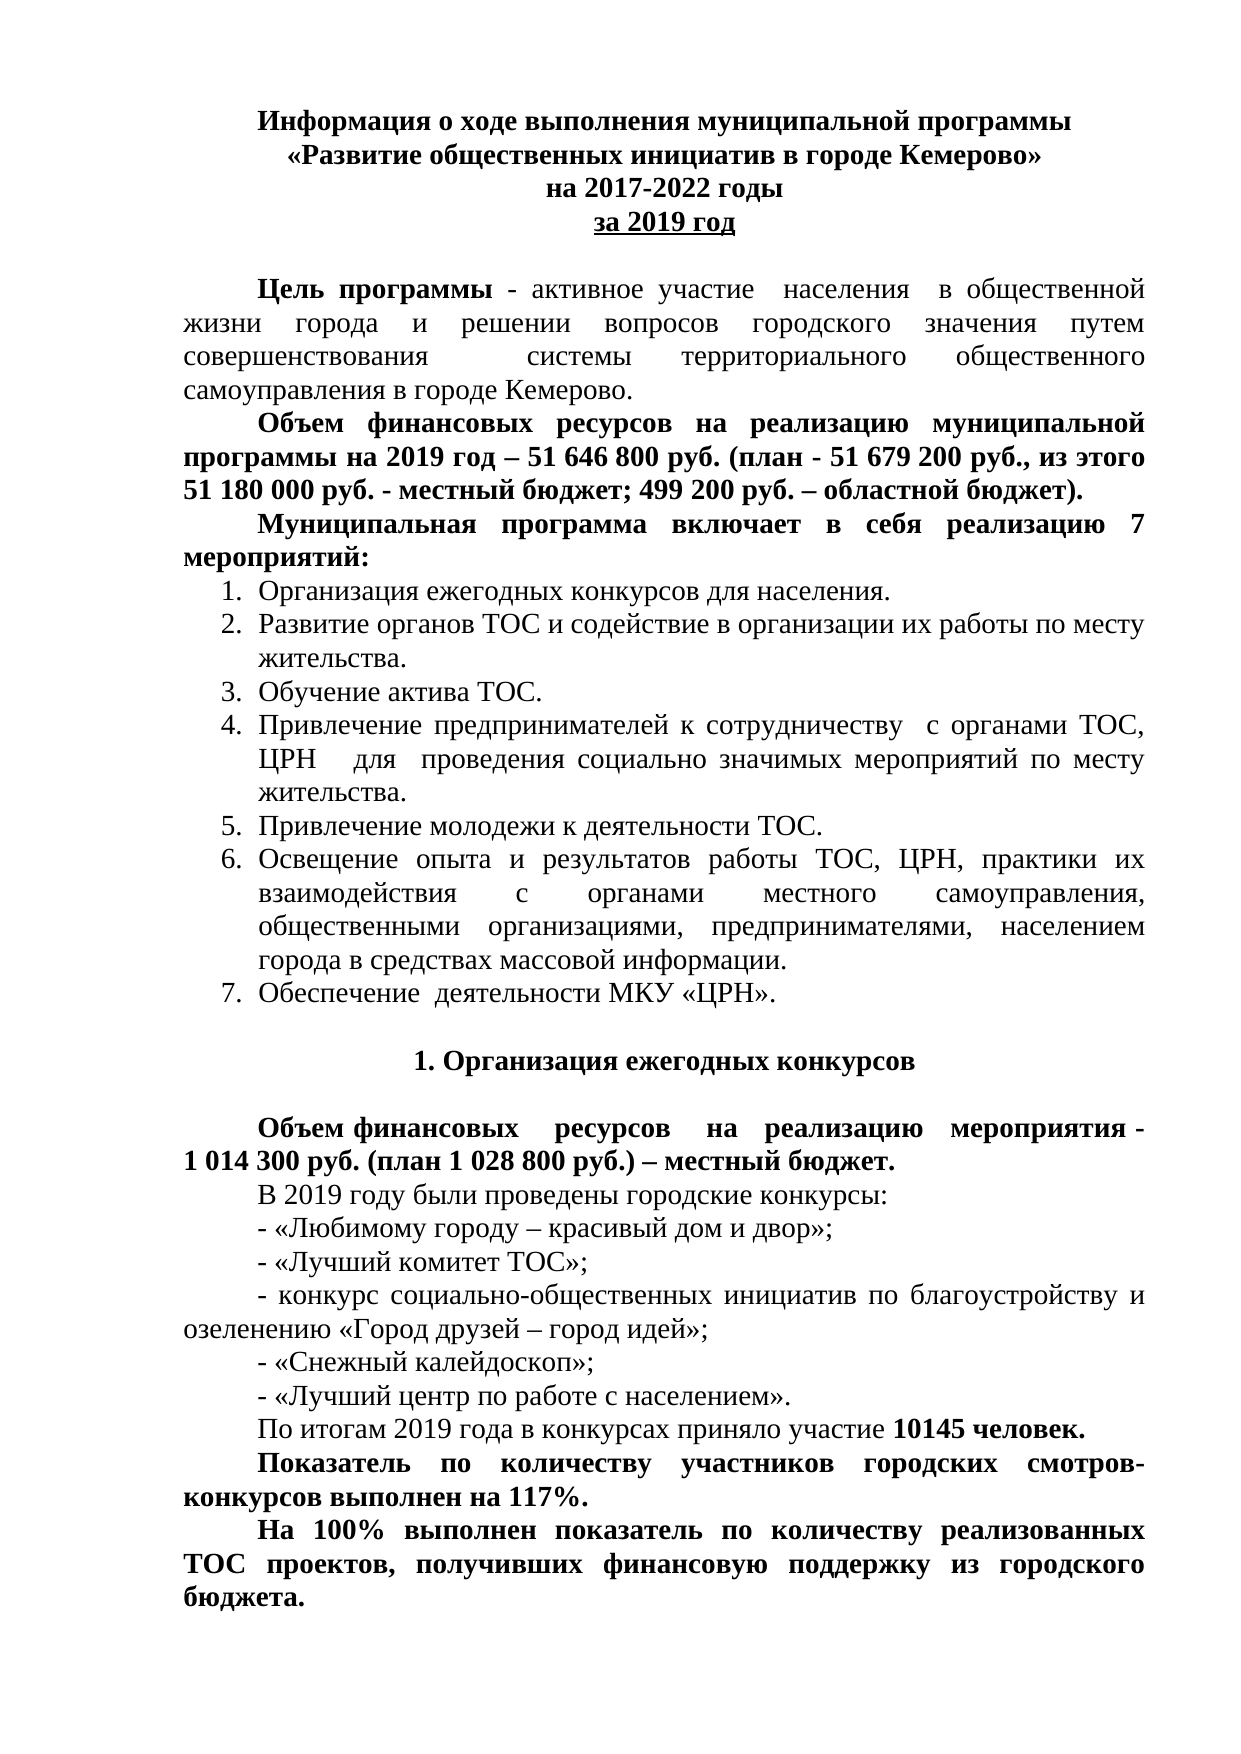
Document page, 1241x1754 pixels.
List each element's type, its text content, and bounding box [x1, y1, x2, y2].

text - «Лучший комитет ТОС»; [183, 1244, 1146, 1277]
text На 100% выполнен показатель по количеству реализованных ТОС проектов, получивших финансовую поддержку из городского бюджета. [183, 1512, 1146, 1613]
text Объем финансовых ресурсов на реализацию мероприятия - 1 014 300 руб. (план 1 028 800 руб.) – местный бюджет. [183, 1110, 1146, 1177]
list Освещение опыта и результатов работы ТОС, ЦРН, практики их взаимодействия с органами местного самоуправления, общественными организациями, предпринимателями, населением города в средствах массовой информации. [221, 841, 1146, 976]
list Обеспечение деятельности МКУ «ЦРН». [221, 976, 1146, 1009]
text Объем финансовых ресурсов на реализацию муниципальной программы на 2019 год – 51 646 800 руб. (план - 51 679 200 руб., из этого 51 180 000 руб. - местный бюджет; 499 200 руб. – областной бюджет). [183, 405, 1146, 506]
list Привлечение молодежи к деятельности ТОС. [221, 808, 1146, 841]
text - конкурс социально-общественных инициатив по благоустройству и озеленению «Город друзей – город идей»; [183, 1277, 1146, 1344]
text за 2019 год [177, 204, 1152, 238]
text - «Снежный калейдоскоп»; [183, 1344, 1146, 1378]
text - «Любимому городу – красивый дом и двор»; [183, 1210, 1146, 1244]
text В 2019 году были проведены городские конкурсы: [183, 1177, 1146, 1210]
text Муниципальная программа включает в себя реализацию 7 мероприятий: [183, 506, 1146, 573]
text По итогам 2019 года в конкурсах приняло участие 10145 человек. [183, 1412, 1146, 1445]
text - «Лучший центр по работе с населением». [183, 1378, 1146, 1412]
text «Развитие общественных инициатив в городе Кемерово» [177, 137, 1152, 171]
text Информация о ходе выполнения муниципальной программы [177, 103, 1152, 137]
list Развитие органов ТОС и содействие в организации их работы по месту жительства. [221, 607, 1146, 674]
list Организация ежегодных конкурсов для населения. [221, 573, 1146, 607]
list Привлечение предпринимателей к сотрудничеству с органами ТОС, ЦРН для проведения социально значимых мероприятий по месту жительства. [221, 707, 1146, 808]
text Показатель по количеству участников городских смотров-конкурсов выполнен на 117%. [183, 1445, 1146, 1512]
list Обучение актива ТОС. [221, 674, 1146, 707]
text на 2017-2022 годы [177, 171, 1152, 204]
text 1. Организация ежегодных конкурсов [183, 1043, 1146, 1076]
text Цель программы - активное участие населения в общественной жизни города и решении вопросов городского значения путем совершенствования системы территориального общественного самоуправления в городе Кемерово. [183, 271, 1146, 405]
